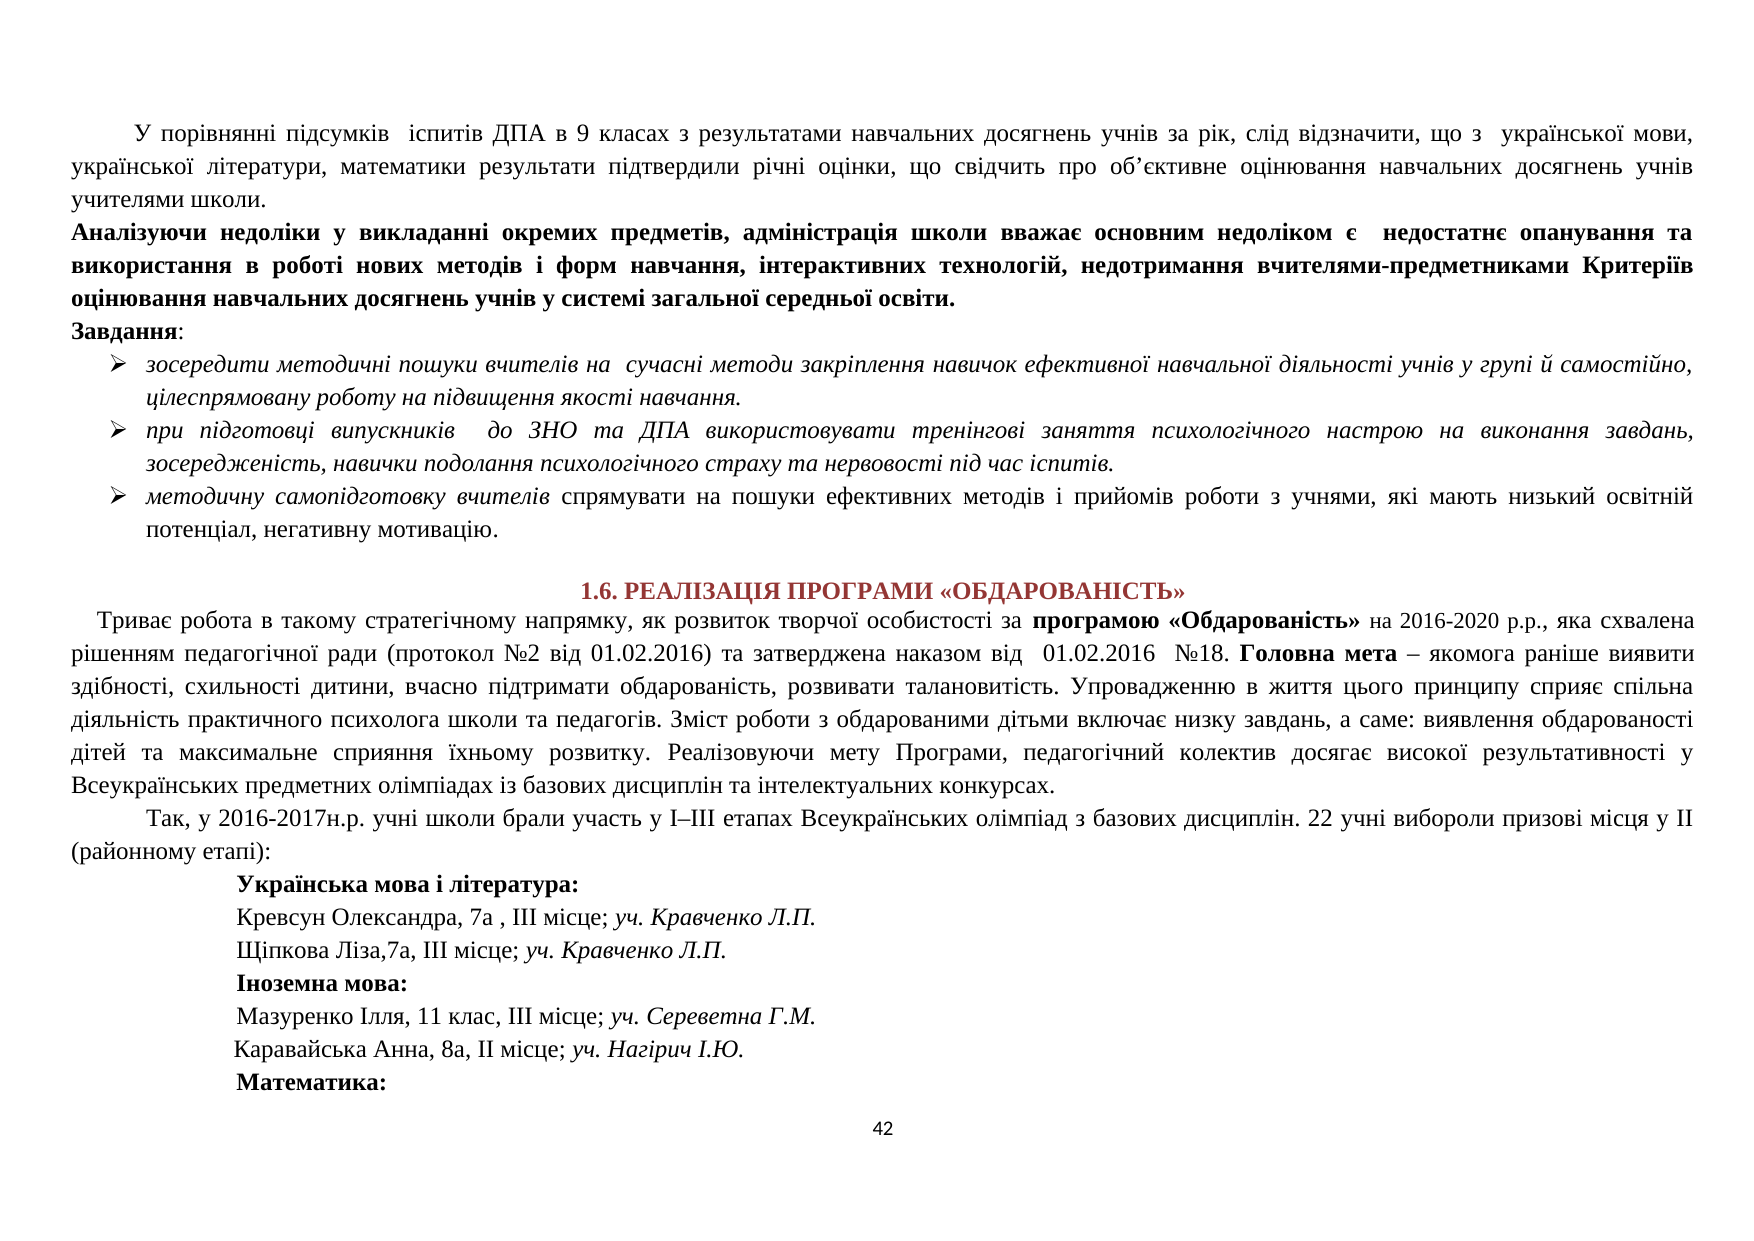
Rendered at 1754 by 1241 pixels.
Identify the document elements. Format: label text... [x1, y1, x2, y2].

list при підготовці випускників до ЗНО та ДПА використовувати тренінгові заняття психологічного настрою на виконання завдань, зосередженість, навички подолання психологічного страху та нервовості під час іспитів. [108, 415, 1695, 477]
text Завдання: [71, 316, 1695, 345]
text Каравайська Анна, 8а, ІІ місце; уч. Нагірич І.Ю. [71, 1034, 1695, 1063]
text 1.6. РЕАЛІЗАЦІЯ ПРОГРАМИ «ОБДАРОВАНІСТЬ» [71, 576, 1695, 605]
text Триває робота в такому стратегічному напрямку, як розвиток творчої особистості за програмою «Обдарованість» на 2016-2020 р.р., яка схвалена рішенням педагогічної ради (протокол №2 від 01.02.2016) та затверджена наказом від 01.02.2016 №18. Головна мета – якомога раніше виявити здібності, схильності дитини, вчасно підтримати обдарованість, розвивати талановитість. Упровадженню в життя цього принципу сприяє спільна діяльність практичного психолога школи та педагогів. Зміст роботи з обдарованими дітьми включає низку завдань, а саме: виявлення обдарованості дітей та максимальне сприяння їхньому розвитку. Реалізовуючи мету Програми, педагогічний колектив досягає високої результативності у Всеукраїнських предметних олімпіадах із базових дисциплін та інтелектуальних конкурсах. [71, 605, 1695, 799]
text Мазуренко Ілля, 11 клас, ІІІ місце; уч. Сереветна Г.М. [236, 1001, 1695, 1030]
text Аналізуючи недоліки у викладанні окремих предметів, адміністрація школи вважає основним недоліком є недостатнє опанування та використання в роботі нових методів і форм навчання, інтерактивних технологій, недотримання вчителями-предметниками Критеріїв оцінювання навчальних досягнень учнів у системі загальної середньої освіти. [71, 217, 1695, 312]
text Іноземна мова: [236, 968, 1695, 997]
text Кревсун Олександра, 7а , ІІІ місце; уч. Кравченко Л.П. [236, 902, 1695, 931]
text Щіпкова Ліза,7а, ІІІ місце; уч. Кравченко Л.П. [236, 935, 1695, 964]
text Так, у 2016-2017н.р. учні школи брали участь у І–ІІІ етапах Всеукраїнських олімпіад з базових дисциплін. 22 учні вибороли призові місця у ІІ (районному етапі): [71, 803, 1695, 865]
list зосередити методичні пошуки вчителів на сучасні методи закріплення навичок ефективної навчальної діяльності учнів у групі й самостійно, цілеспрямовану роботу на підвищення якості навчання. [108, 349, 1695, 411]
text Українська мова і література: [236, 869, 1695, 898]
text У порівнянні підсумків іспитів ДПА в 9 класах з результатами навчальних досягнень учнів за рік, слід відзначити, що з української мови, української літератури, математики результати підтвердили річні оцінки, що свідчить про об’єктивне оцінювання навчальних досягнень учнів учителями школи. [71, 118, 1695, 213]
text Математика: [236, 1067, 1695, 1096]
list методичну самопідготовку вчителів спрямувати на пошуки ефективних методів і прийомів роботи з учнями, які мають низький освітній потенціал, негативну мотивацію. [108, 481, 1695, 543]
